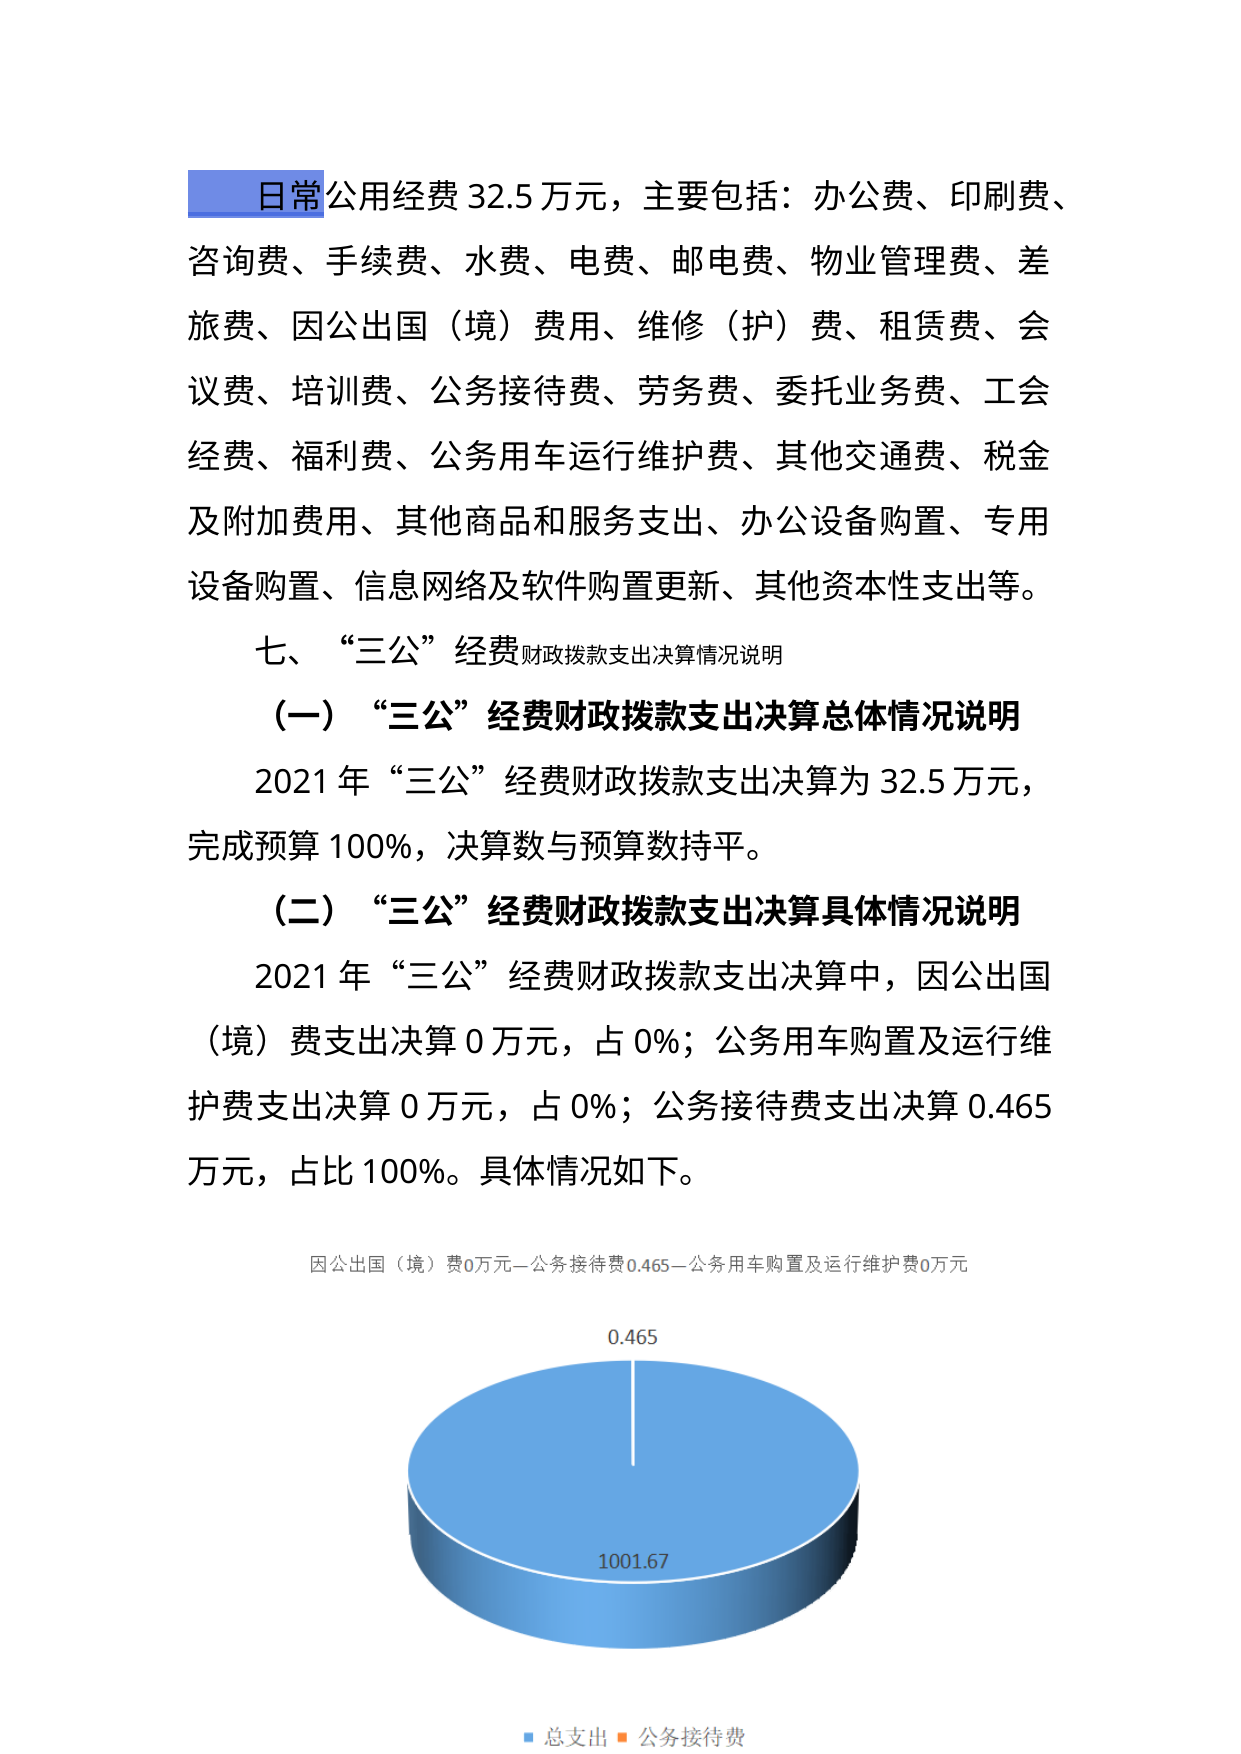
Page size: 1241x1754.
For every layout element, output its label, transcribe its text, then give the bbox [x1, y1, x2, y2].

text 2021年“三公”经费财政拨款支出决算中，因公出国（境）费支出决算0万元，占0%；公务用车购置及运行维护费支出决算0万元，占0%；公务接待费支出决算0.465万元，占比100%。具体情况如下。 [187, 942, 1053, 1202]
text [187, 162, 1053, 617]
text 七、“三公”经费财政拨款支出决算情况说明 [187, 617, 1053, 682]
text 2021年“三公”经费财政拨款支出决算为32.5万元，完成预算100%，决算数与预算数持平。 [187, 747, 1053, 877]
picture [232, 1236, 1064, 1754]
text （一）“三公”经费财政拨款支出决算总体情况说明 [187, 682, 1053, 747]
text （二）“三公”经费财政拨款支出决算具体情况说明 [187, 877, 1053, 942]
